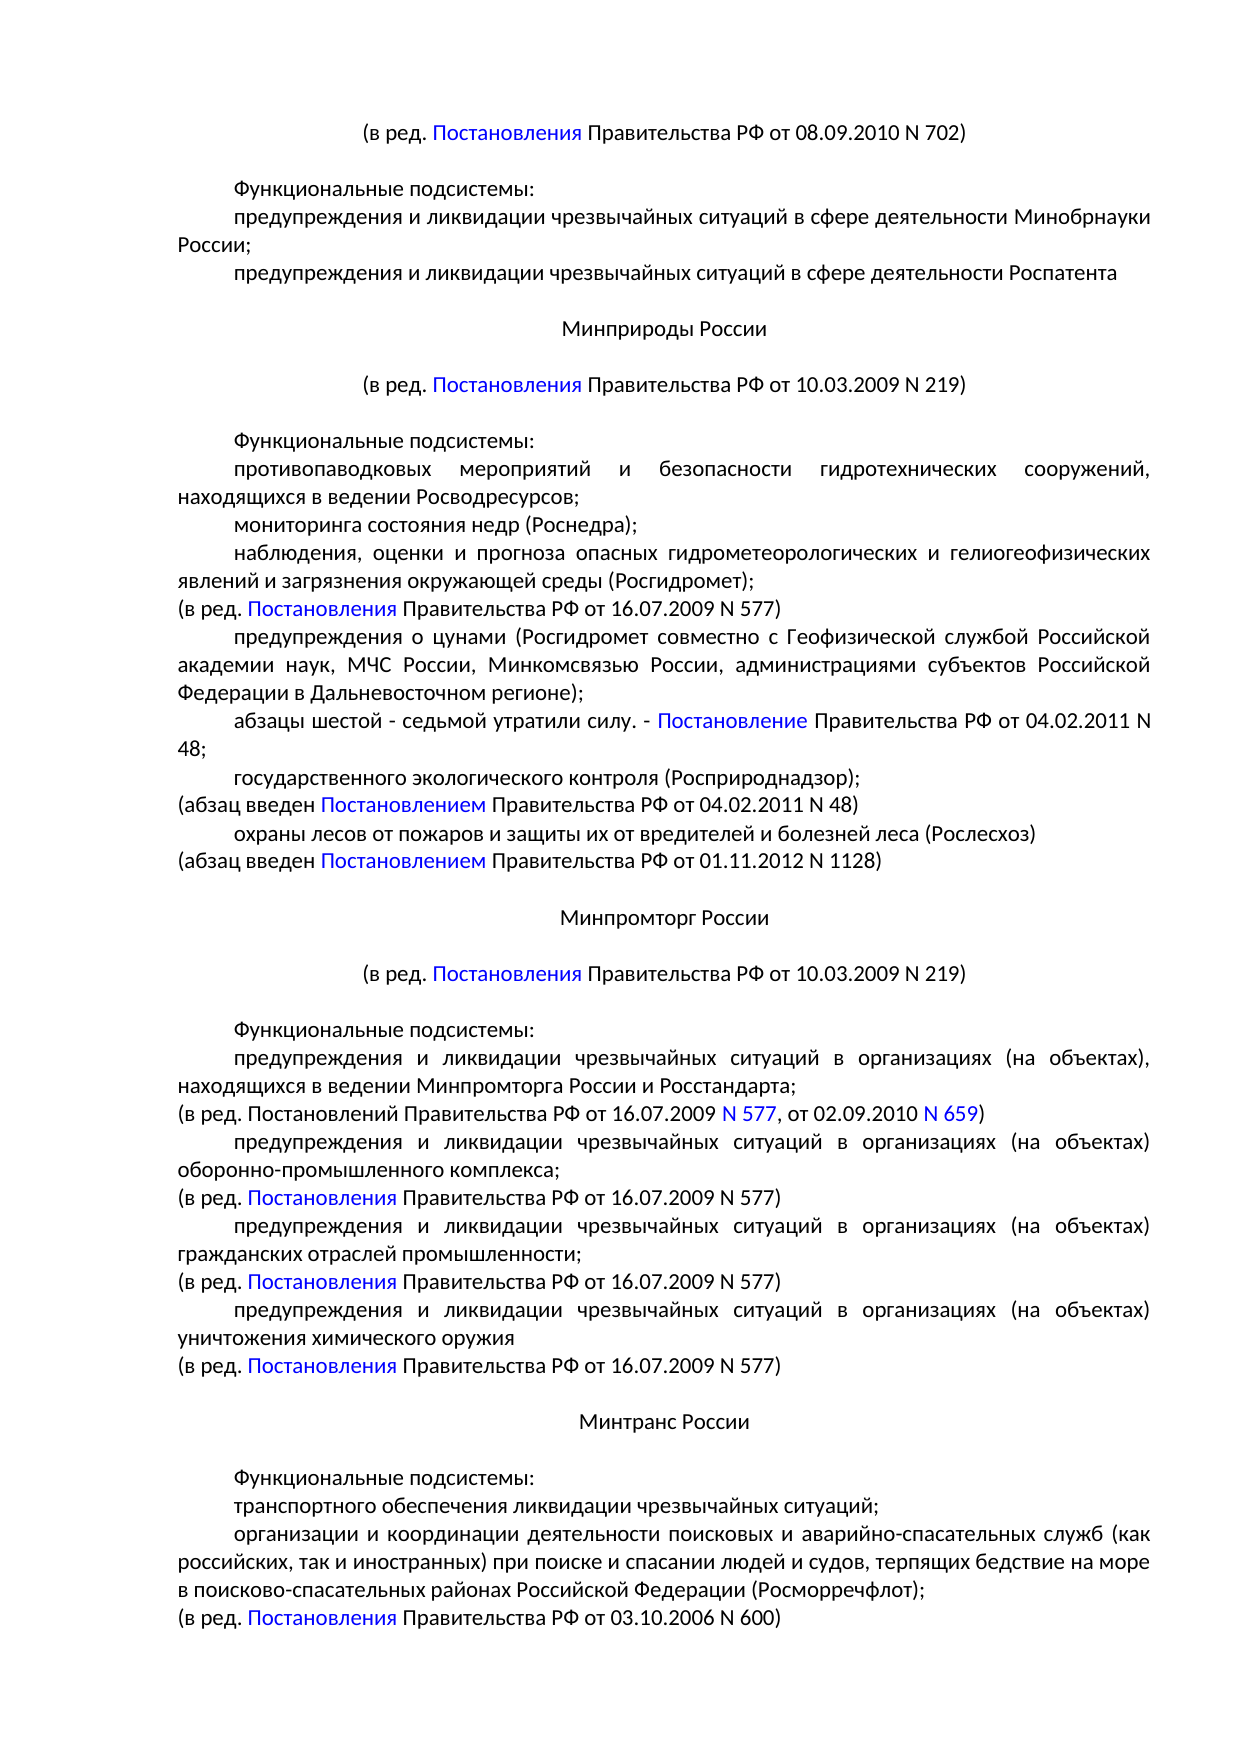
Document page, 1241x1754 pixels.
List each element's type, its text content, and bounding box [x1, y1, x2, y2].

text охраны лесов от пожаров и защиты их от вредителей и болезней леса (Рослесхоз) [177, 819, 1152, 847]
text предупреждения и ликвидации чрезвычайных ситуаций в организациях (на объектах) оборонно-промышленного комплекса; [177, 1127, 1152, 1183]
text (в ред. Постановления Правительства РФ от 08.09.2010 N 702) [177, 118, 1152, 146]
text Функциональные подсистемы: [177, 1015, 1152, 1043]
text (абзац введен Постановлением Правительства РФ от 01.11.2012 N 1128) [177, 847, 1152, 875]
text наблюдения, оценки и прогноза опасных гидрометеорологических и гелиогеофизических явлений и загрязнения окружающей среды (Росгидромет); [177, 538, 1152, 594]
text мониторинга состояния недр (Роснедра); [177, 510, 1152, 538]
text Функциональные подсистемы: [177, 426, 1152, 454]
text предупреждения и ликвидации чрезвычайных ситуаций в организациях (на объектах), находящихся в ведении Минпромторга России и Росстандарта; [177, 1043, 1152, 1099]
text Функциональные подсистемы: [177, 1463, 1152, 1491]
text (в ред. Постановления Правительства РФ от 16.07.2009 N 577) [177, 594, 1152, 622]
text Минтранс России [177, 1407, 1152, 1435]
text (в ред. Постановления Правительства РФ от 16.07.2009 N 577) [177, 1351, 1152, 1379]
text противопаводковых мероприятий и безопасности гидротехнических сооружений, находящихся в ведении Росводресурсов; [177, 454, 1152, 510]
text (в ред. Постановлений Правительства РФ от 16.07.2009 N 577, от 02.09.2010 N 659) [177, 1099, 1152, 1127]
text Минпромторг России [177, 903, 1152, 931]
text государственного экологического контроля (Росприроднадзор); [177, 763, 1152, 791]
text (в ред. Постановления Правительства РФ от 10.03.2009 N 219) [177, 370, 1152, 398]
text предупреждения о цунами (Росгидромет совместно с Геофизической службой Российской академии наук, МЧС России, Минкомсвязью России, администрациями субъектов Российской Федерации в Дальневосточном регионе); [177, 622, 1152, 707]
text (в ред. Постановления Правительства РФ от 03.10.2006 N 600) [177, 1603, 1152, 1631]
text предупреждения и ликвидации чрезвычайных ситуаций в организациях (на объектах) гражданских отраслей промышленности; [177, 1211, 1152, 1267]
text абзацы шестой - седьмой утратили силу. - Постановление Правительства РФ от 04.02.2011 N 48; [177, 707, 1152, 763]
text (в ред. Постановления Правительства РФ от 16.07.2009 N 577) [177, 1183, 1152, 1211]
text предупреждения и ликвидации чрезвычайных ситуаций в организациях (на объектах) уничтожения химического оружия [177, 1295, 1152, 1351]
text Минприроды России [177, 314, 1152, 342]
text организации и координации деятельности поисковых и аварийно-спасательных служб (как российских, так и иностранных) при поиске и спасании людей и судов, терпящих бедствие на море в поисково-спасательных районах Российской Федерации (Росморречфлот); [177, 1519, 1152, 1603]
text (в ред. Постановления Правительства РФ от 16.07.2009 N 577) [177, 1267, 1152, 1295]
text транспортного обеспечения ликвидации чрезвычайных ситуаций; [177, 1491, 1152, 1519]
text Функциональные подсистемы: [177, 174, 1152, 202]
text предупреждения и ликвидации чрезвычайных ситуаций в сфере деятельности Минобрнауки России; [177, 202, 1152, 258]
text (в ред. Постановления Правительства РФ от 10.03.2009 N 219) [177, 959, 1152, 987]
text предупреждения и ликвидации чрезвычайных ситуаций в сфере деятельности Роспатента [177, 258, 1152, 286]
text (абзац введен Постановлением Правительства РФ от 04.02.2011 N 48) [177, 791, 1152, 819]
